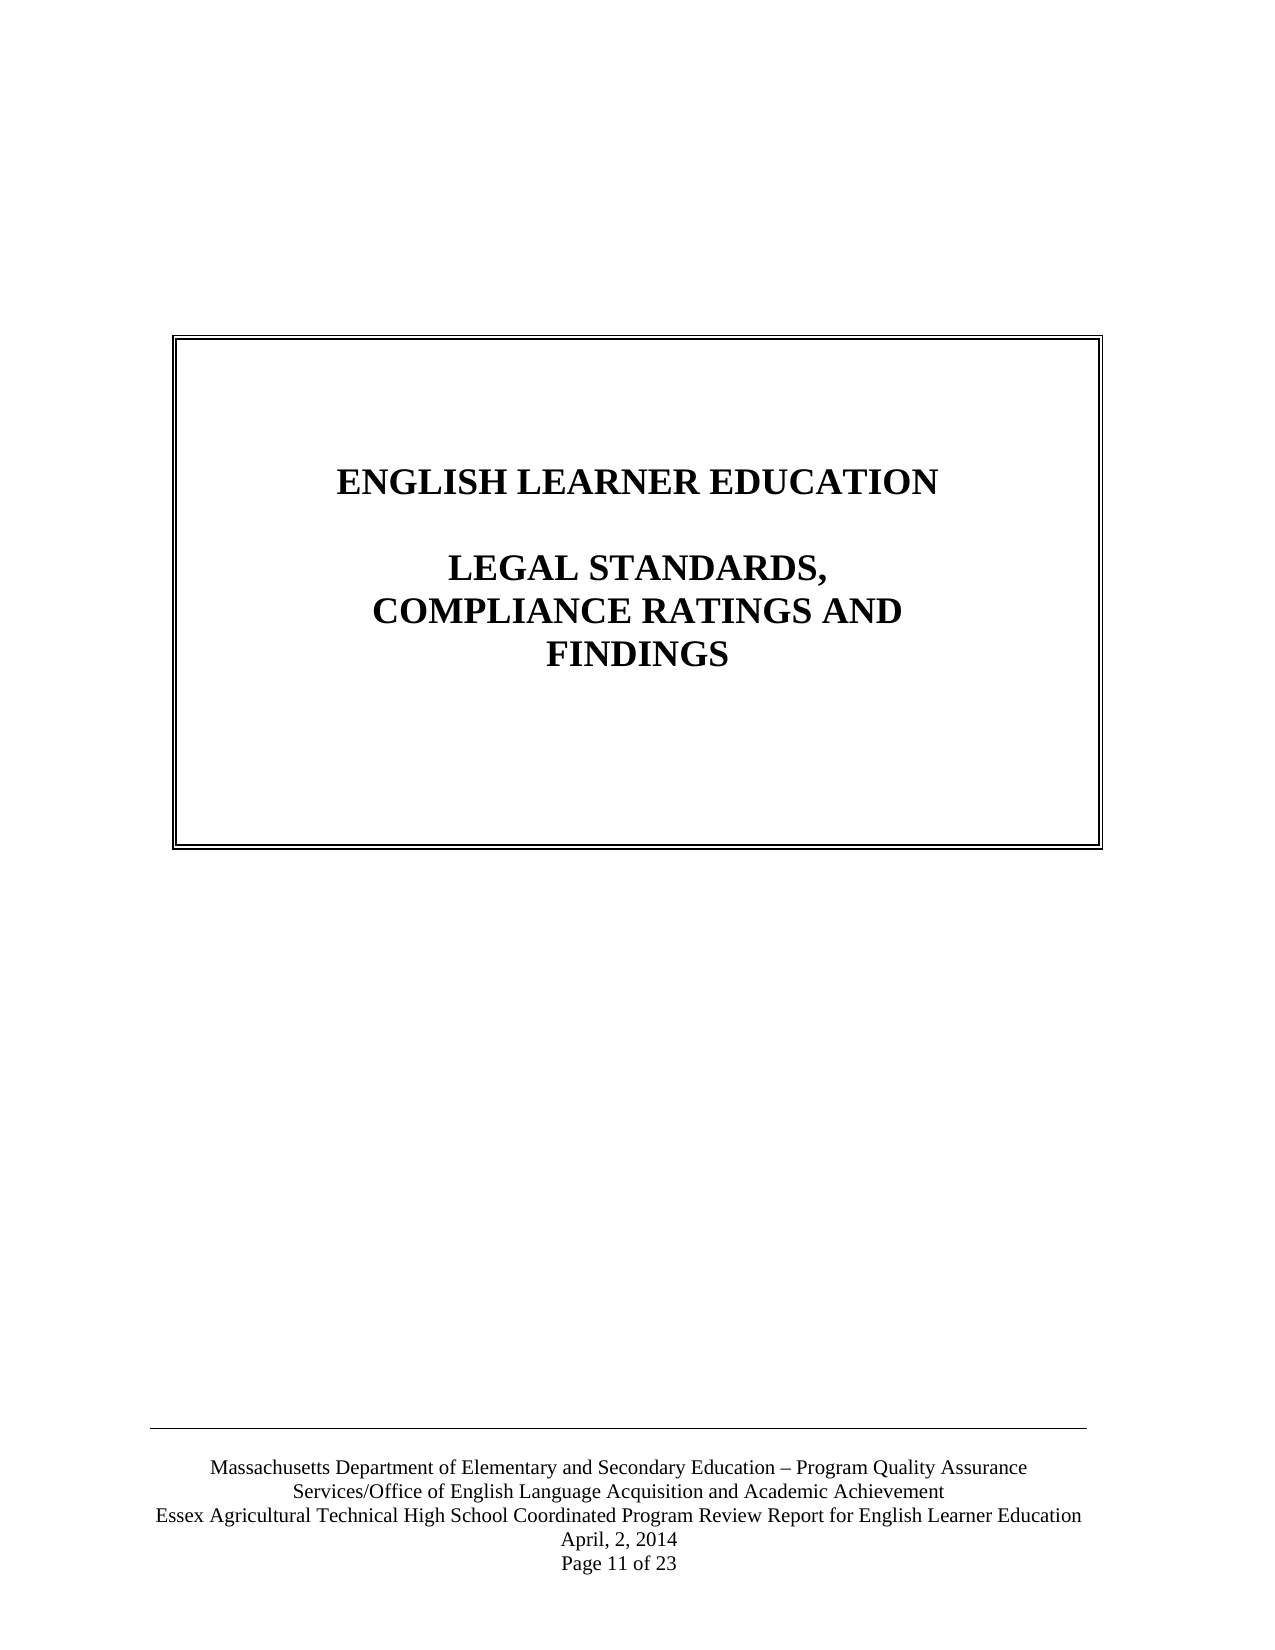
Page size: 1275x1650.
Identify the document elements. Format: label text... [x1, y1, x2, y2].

table_header ENGLISH LEARNER EDUCATION LEGAL STANDARDS, COMPLIANCE RATINGS AND FINDINGS [177, 340, 1098, 844]
